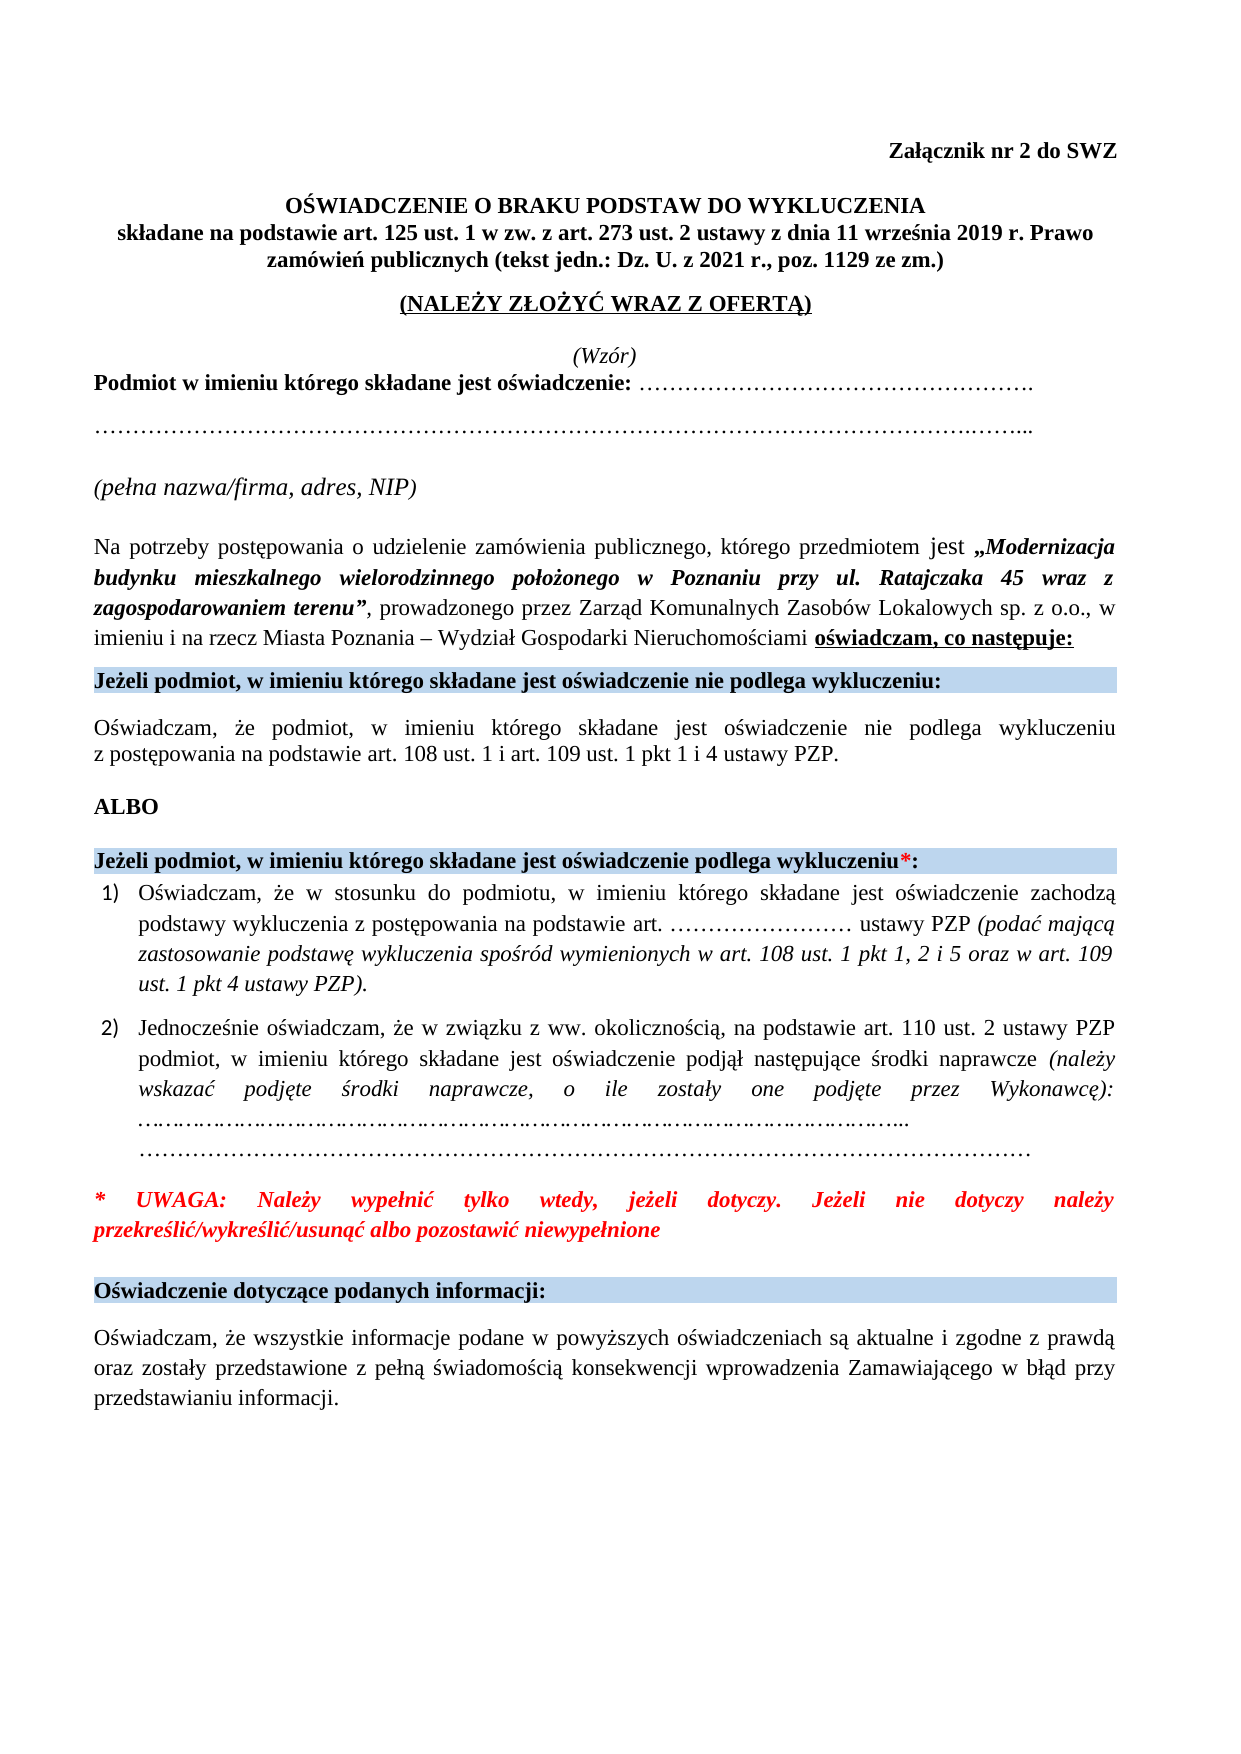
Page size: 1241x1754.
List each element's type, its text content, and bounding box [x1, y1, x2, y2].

text Oświadczenie dotyczące podanych informacji: [94, 1277, 1117, 1303]
text OŚWIADCZENIE O BRAKU PODSTAW DO WYKLUCZENIA [94, 191, 1117, 218]
text Oświadczam, że wszystkie informacje podane w powyższych oświadczeniach są aktualne i zgodne z prawdą oraz zostały przedstawione z pełną świadomością konsekwencji wprowadzenia Zamawiającego w błąd przy przedstawianiu informacji. [94, 1324, 1117, 1411]
text (NALEŻY ZŁOŻYĆ WRAZ Z OFERTĄ) [94, 289, 1117, 316]
text Jeżeli podmiot, w imieniu którego składane jest oświadczenie podlega wykluczeniu*: [94, 848, 1117, 874]
text składane na podstawie art. 125 ust. 1 w zw. z art. 273 ust. 2 ustawy z dnia 11 września 2019 r. Prawo zamówień publicznych (tekst jedn.: Dz. U. z 2021 r., poz. 1129 ze zm.) [94, 218, 1117, 272]
text Na potrzeby postępowania o udzielenie zamówienia publicznego, którego przedmiotem jest „Modernizacja budynku mieszkalnego wielorodzinnego położonego w Poznaniu przy ul. Ratajczaka 45 wraz z zagospodarowaniem terenu”, prowadzonego przez Zarząd Komunalnych Zasobów Lokalowych sp. z o.o., w imieniu i na rzecz Miasta Poznania – Wydział Gospodarki Nieruchomościami oświadczam, co następuje: [94, 531, 1117, 651]
list Oświadczam, że w stosunku do podmiotu, w imieniu którego składane jest oświadczenie zachodzą podstawy wykluczenia z postępowania na podstawie art. …………………… ustawy PZP (podać mającą zastosowanie podstawę wykluczenia spośród wymienionych w art. 108 ust. 1 pkt 1, 2 i 5 oraz w art. 109 ust. 1 pkt 4 ustawy PZP). [101, 878, 1117, 996]
text (pełna nazwa/firma, adres, NIP) [94, 472, 1117, 501]
text Jeżeli podmiot, w imieniu którego składane jest oświadczenie nie podlega wykluczeniu: [94, 667, 1117, 693]
text (Wzór) [94, 341, 1117, 368]
text Załącznik nr 2 do SWZ [94, 137, 1117, 164]
text Oświadczam, że podmiot, w imieniu którego składane jest oświadczenie nie podlega wykluczeniu z postępowania na podstawie art. 108 ust. 1 i art. 109 ust. 1 pkt 1 i 4 ustawy PZP. [94, 714, 1117, 766]
text * UWAGA: Należy wypełnić tylko wtedy, jeżeli dotyczy. Jeżeli nie dotyczy należy przekreślić/wykreślić/usunąć albo pozostawić niewypełnione [94, 1186, 1117, 1243]
text ALBO [94, 793, 1117, 819]
text Podmiot w imieniu którego składane jest oświadczenie: ……………………………………………. [94, 368, 1117, 395]
list Jednocześnie oświadczam, że w związku z ww. okolicznością, na podstawie art. 110 ust. 2 ustawy PZP podmiot, w imieniu którego składane jest oświadczenie podjął następujące środki naprawcze (należy wskazać podjęte środki naprawcze, o ile zostały one podjęte przez Wykonawcę): …………………………………………………………………………………………………...……………………………………………………………………………………………………… [101, 1013, 1117, 1162]
text …………………………………………………………………………………………………….……... [94, 412, 1117, 438]
